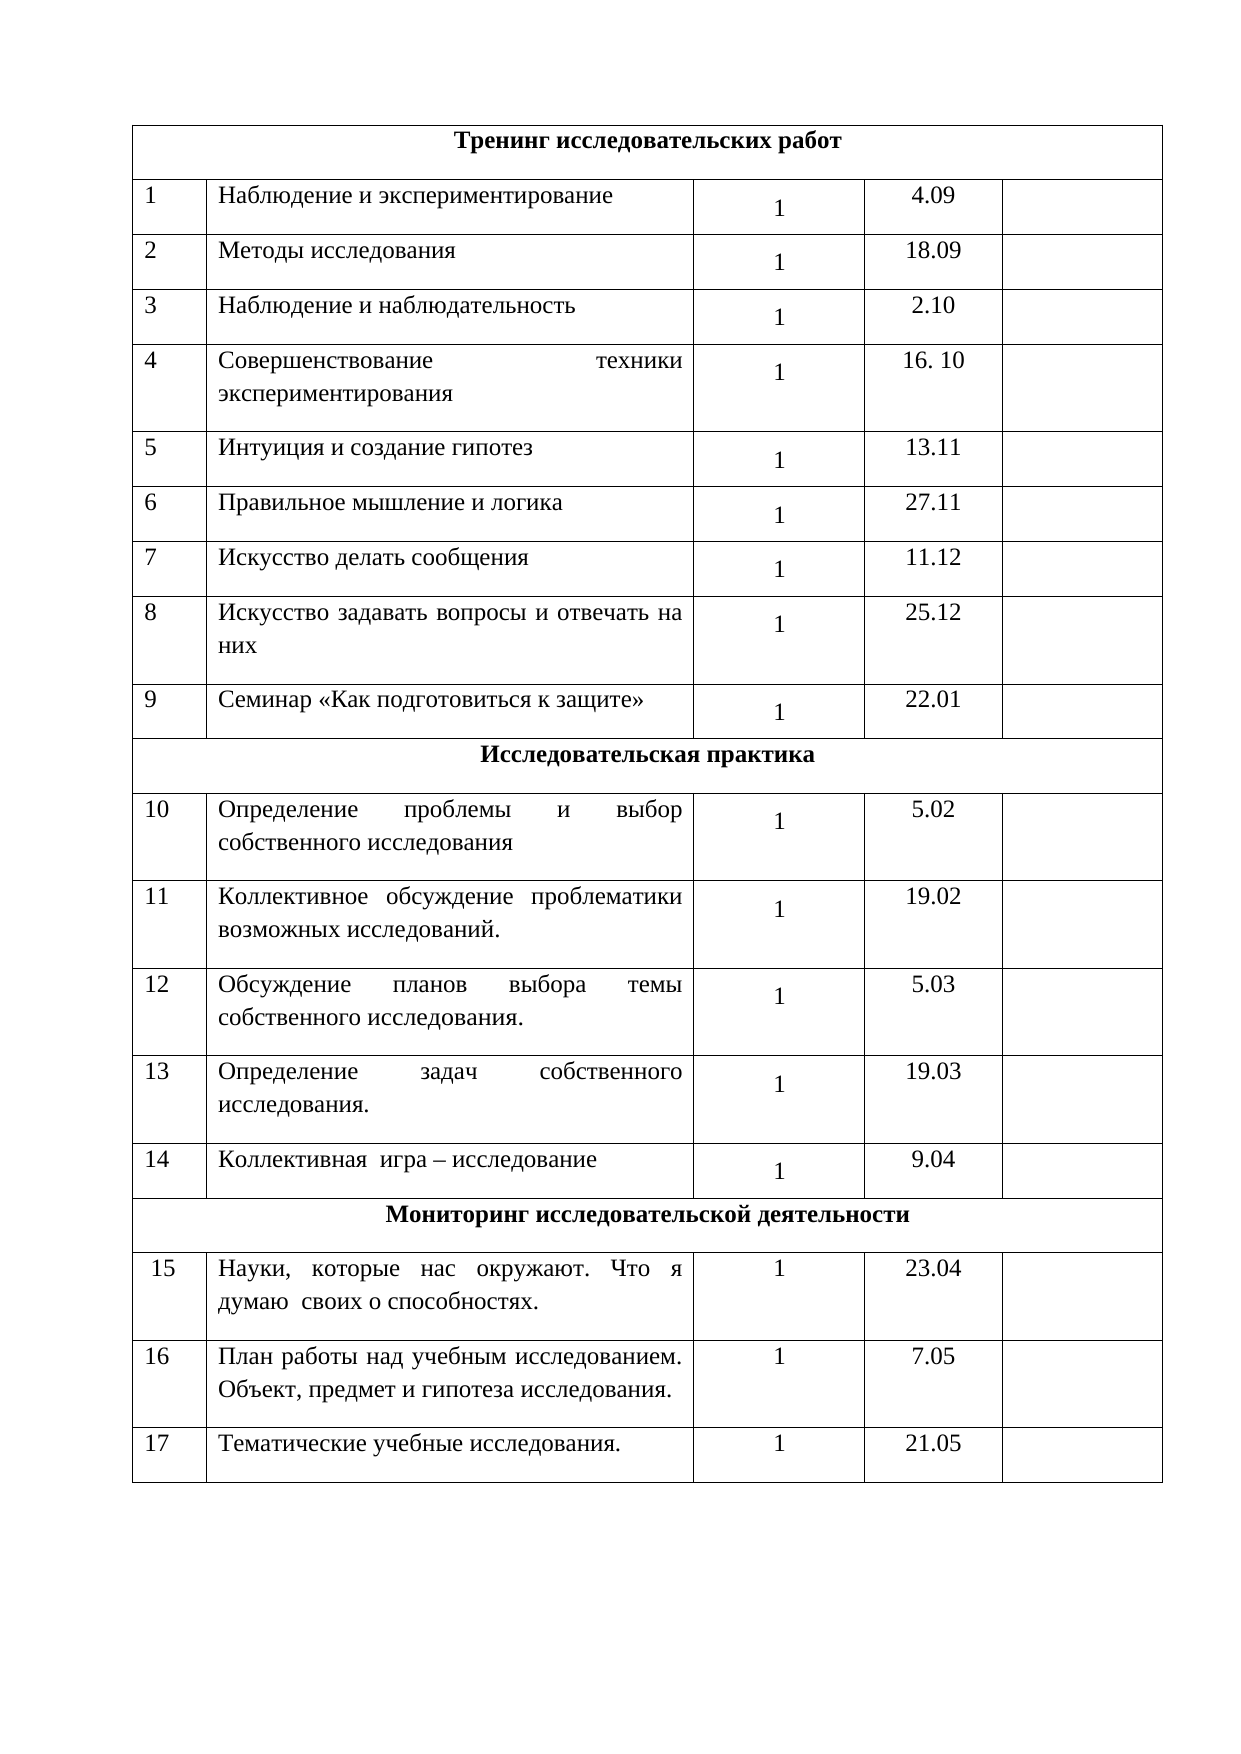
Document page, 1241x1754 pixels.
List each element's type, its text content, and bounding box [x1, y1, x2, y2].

table_cell Наблюдение и наблюдательность [207, 290, 693, 344]
table_cell Коллективное обсуждение проблематики возможных исследований. [207, 881, 693, 968]
table_cell Правильное мышление и логика [207, 487, 693, 541]
table_cell Обсуждение планов выбора темы собственного исследования. [207, 969, 693, 1055]
table_cell [1003, 542, 1162, 596]
table_cell 5 [133, 432, 206, 486]
table_cell 1 [694, 685, 864, 738]
table_cell 4 [133, 345, 206, 431]
table_cell 1 [694, 487, 864, 541]
table_cell [1003, 432, 1162, 486]
table_cell Исследовательская практика [133, 739, 1162, 793]
table_cell 10 [133, 794, 206, 880]
table_cell [1003, 969, 1162, 1055]
table_cell 22.01 [865, 685, 1002, 738]
table_cell 1 [694, 432, 864, 486]
table_cell 7 [133, 542, 206, 596]
table_cell 1 [694, 1056, 864, 1143]
table_cell 1 [694, 794, 864, 880]
table_cell 5.03 [865, 969, 1002, 1055]
table_cell Науки, которые нас окружают. Что я думаю своих о способностях. [207, 1253, 693, 1340]
table_cell [1003, 1144, 1162, 1198]
table_cell 5.02 [865, 794, 1002, 880]
table_cell 1 [133, 180, 206, 234]
table_cell 12 [133, 969, 206, 1055]
table_cell 1 [694, 235, 864, 289]
table_cell [1003, 235, 1162, 289]
table_cell 1 [694, 1428, 864, 1482]
table_cell [1003, 881, 1162, 968]
table_cell 11 [133, 881, 206, 968]
table_cell План работы над учебным исследованием. Объект, предмет и гипотеза исследования. [207, 1341, 693, 1427]
table_cell [1003, 794, 1162, 880]
table_cell Искусство задавать вопросы и отвечать на них [207, 597, 693, 683]
table_cell 14 [133, 1144, 206, 1198]
table_cell 25.12 [865, 597, 1002, 683]
table_cell 2 [133, 235, 206, 289]
table_cell 18.09 [865, 235, 1002, 289]
table_cell Мониторинг исследовательской деятельности [133, 1199, 1162, 1252]
table_cell 1 [694, 597, 864, 683]
table_cell 21.05 [865, 1428, 1002, 1482]
table_cell [1003, 1428, 1162, 1482]
table_cell 4.09 [865, 180, 1002, 234]
table_cell 23.04 [865, 1253, 1002, 1340]
table_cell 6 [133, 487, 206, 541]
table_cell Определение задач собственного исследования. [207, 1056, 693, 1143]
table_cell 1 [694, 1253, 864, 1340]
table_cell 19.03 [865, 1056, 1002, 1143]
table_cell 9 [133, 685, 206, 738]
table_cell Семинар «Как подготовиться к защите» [207, 685, 693, 738]
table_cell Интуиция и создание гипотез [207, 432, 693, 486]
table_cell [1003, 180, 1162, 234]
table_cell 3 [133, 290, 206, 344]
table_cell 11.12 [865, 542, 1002, 596]
table_cell [1003, 487, 1162, 541]
table_cell Тренинг исследовательских работ [133, 126, 1162, 179]
table_cell [1003, 597, 1162, 683]
table_cell 1 [694, 542, 864, 596]
table_cell 27.11 [865, 487, 1002, 541]
table_cell Наблюдение и экспериментирование [207, 180, 693, 234]
table_cell 8 [133, 597, 206, 683]
table_cell Коллективная игра – исследование [207, 1144, 693, 1198]
table_cell Тематические учебные исследования. [207, 1428, 693, 1482]
table_cell 1 [694, 881, 864, 968]
table_cell [1003, 685, 1162, 738]
table_cell 1 [694, 290, 864, 344]
table_cell 19.02 [865, 881, 1002, 968]
table_cell Искусство делать сообщения [207, 542, 693, 596]
table_cell 13.11 [865, 432, 1002, 486]
table_cell 15 [133, 1253, 206, 1340]
table_cell 1 [694, 1144, 864, 1198]
table_cell Определение проблемы и выбор собственного исследования [207, 794, 693, 880]
table_cell [1003, 345, 1162, 431]
table_cell 1 [694, 345, 864, 431]
table_cell 7.05 [865, 1341, 1002, 1427]
table_cell 1 [694, 180, 864, 234]
table_cell 1 [694, 1341, 864, 1427]
table_cell Совершенствование техники экспериментирования [207, 345, 693, 431]
table_cell 9.04 [865, 1144, 1002, 1198]
table_cell 2.10 [865, 290, 1002, 344]
table_cell [1003, 290, 1162, 344]
table_cell Методы исследования [207, 235, 693, 289]
table_cell [1003, 1341, 1162, 1427]
table_cell 16. 10 [865, 345, 1002, 431]
table_cell 13 [133, 1056, 206, 1143]
table_cell 1 [694, 969, 864, 1055]
table_cell 16 [133, 1341, 206, 1427]
table_cell [1003, 1056, 1162, 1143]
table_cell 17 [133, 1428, 206, 1482]
table_cell [1003, 1253, 1162, 1340]
